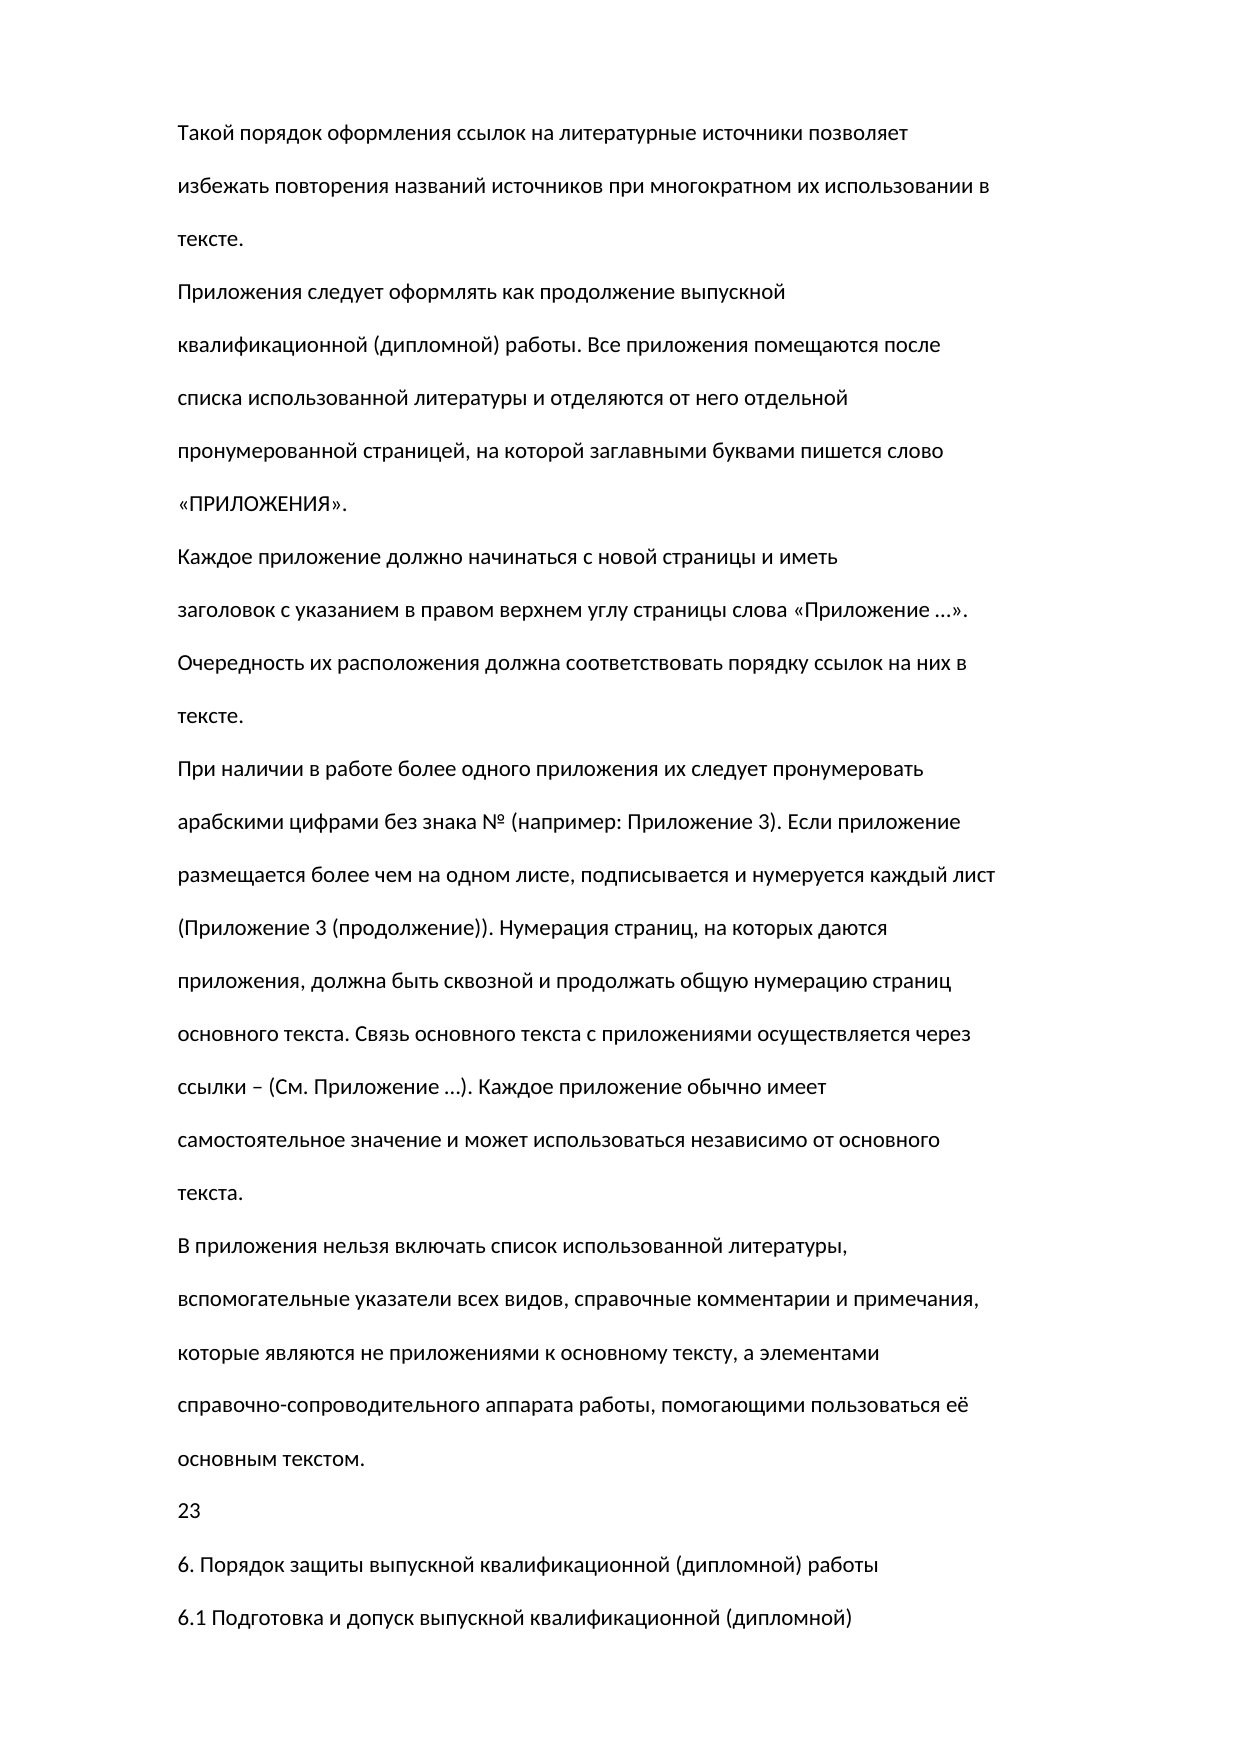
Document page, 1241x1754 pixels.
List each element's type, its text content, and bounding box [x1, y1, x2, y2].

text тексте. [177, 701, 1152, 729]
text пронумерованной страницей, на которой заглавными буквами пишется слово [177, 436, 1152, 464]
text заголовок с указанием в правом верхнем углу страницы слова «Приложение …». [177, 595, 1152, 623]
text 23 [177, 1497, 1152, 1525]
text тексте. [177, 224, 1152, 252]
text текста. [177, 1178, 1152, 1207]
text 6. Порядок защиты выпускной квалификационной (дипломной) работы [177, 1550, 1152, 1578]
text основного текста. Связь основного текста с приложениями осуществляется через [177, 1019, 1152, 1047]
text Приложения следует оформлять как продолжение выпускной [177, 277, 1152, 305]
text «ПРИЛОЖЕНИЯ». [177, 489, 1152, 517]
text Каждое приложение должно начинаться с новой страницы и иметь [177, 542, 1152, 570]
text которые являются не приложениями к основному тексту, а элементами [177, 1338, 1152, 1366]
text основным текстом. [177, 1444, 1152, 1472]
text приложения, должна быть сквозной и продолжать общую нумерацию страниц [177, 966, 1152, 994]
text При наличии в работе более одного приложения их следует пронумеровать [177, 754, 1152, 782]
text справочно-сопроводительного аппарата работы, помогающими пользоваться её [177, 1391, 1152, 1419]
text ссылки – (См. Приложение …). Каждое приложение обычно имеет [177, 1072, 1152, 1101]
text Такой порядок оформления ссылок на литературные источники позволяет [177, 118, 1152, 146]
text списка использованной литературы и отделяются от него отдельной [177, 383, 1152, 411]
text размещается более чем на одном листе, подписывается и нумеруется каждый лист [177, 860, 1152, 888]
text Очередность их расположения должна соответствовать порядку ссылок на них в [177, 648, 1152, 676]
text вспомогательные указатели всех видов, справочные комментарии и примечания, [177, 1284, 1152, 1313]
text самостоятельное значение и может использоваться независимо от основного [177, 1126, 1152, 1153]
text квалификационной (дипломной) работы. Все приложения помещаются после [177, 330, 1152, 358]
text избежать повторения названий источников при многократном их использовании в [177, 171, 1152, 199]
text В приложения нельзя включать список использованной литературы, [177, 1232, 1152, 1259]
text 6.1 Подготовка и допуск выпускной квалификационной (дипломной) [177, 1603, 1152, 1631]
text арабскими цифрами без знака № (например: Приложение 3). Если приложение [177, 807, 1152, 835]
text (Приложение 3 (продолжение)). Нумерация страниц, на которых даются [177, 913, 1152, 941]
